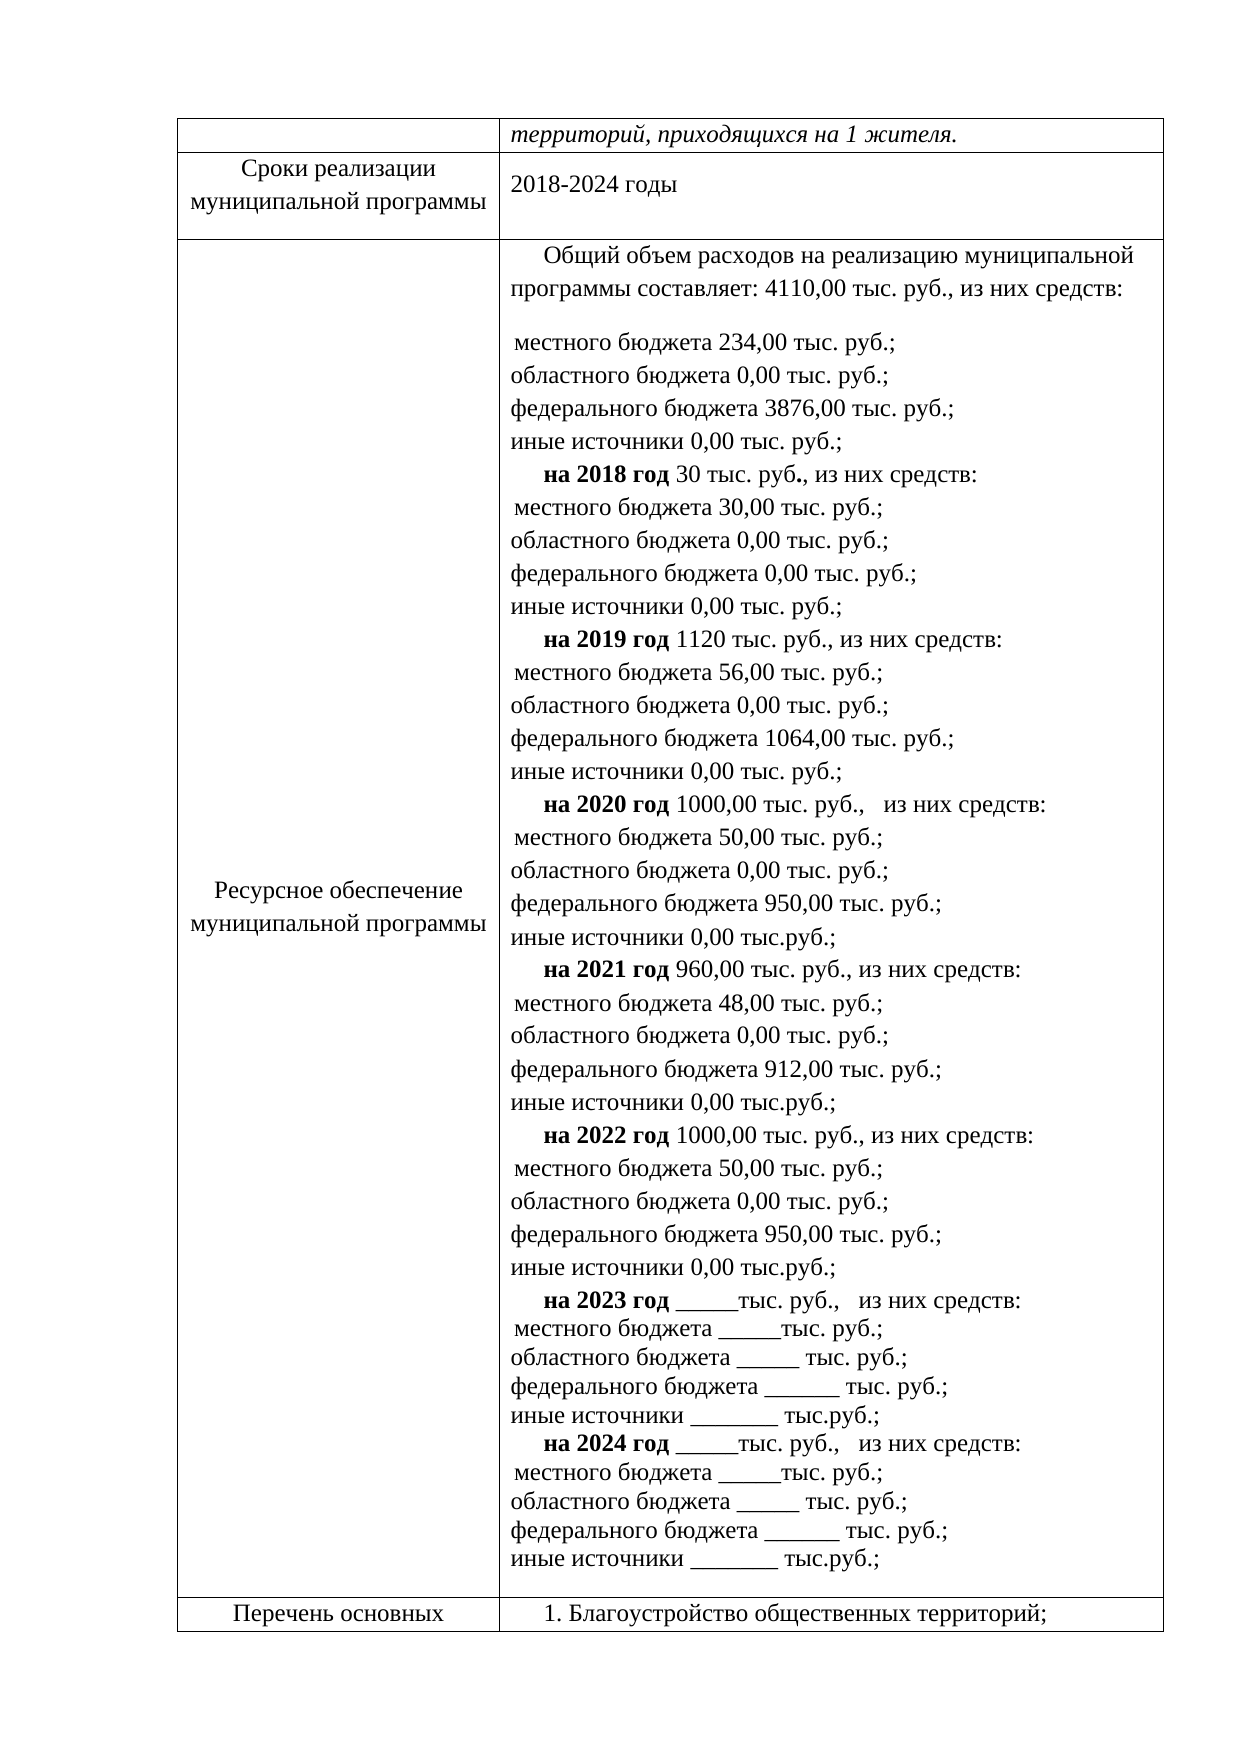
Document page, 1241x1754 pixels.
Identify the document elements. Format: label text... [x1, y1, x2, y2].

table_cell Ресурсное обеспечение муниципальной программы [178, 240, 499, 1597]
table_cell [178, 1598, 499, 1631]
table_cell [500, 1598, 1163, 1631]
table_cell Общий объем расходов на реализацию муниципальной программы составляет: 4110,00 тыс. руб., из них средств: местного бюджета 234,00 тыс. руб.; областного бюджета 0,00 тыс. руб.; федерального бюджета 3876,00 тыс. руб.; иные источники 0,00 тыс. руб.; на 2018 год 30 тыс. руб., из них средств: местного бюджета 30,00 тыс. руб.; областного бюджета 0,00 тыс. руб.; федерального бюджета 0,00 тыс. руб.; иные источники 0,00 тыс. руб.; на 2019 год 1120 тыс. руб., из них средств: местного бюджета 56,00 тыс. руб.; областного бюджета 0,00 тыс. руб.; федерального бюджета 1064,00 тыс. руб.; иные источники 0,00 тыс. руб.; на 2020 год 1000,00 тыс. руб., из них средств: местного бюджета 50,00 тыс. руб.; областного бюджета 0,00 тыс. руб.; федерального бюджета 950,00 тыс. руб.; иные источники 0,00 тыс.руб.; на 2021 год 960,00 тыс. руб., из них средств: местного бюджета 48,00 тыс. руб.; областного бюджета 0,00 тыс. руб.; федерального бюджета 912,00 тыс. руб.; иные источники 0,00 тыс.руб.; на 2022 год 1000,00 тыс. руб., из них средств: местного бюджета 50,00 тыс. руб.; областного бюджета 0,00 тыс. руб.; федерального бюджета 950,00 тыс. руб.; иные источники 0,00 тыс.руб.; на 2023 год _____тыс. руб., из них средств: местного бюджета _____тыс. руб.; областного бюджета _____ тыс. руб.; федерального бюджета ______ тыс. руб.; иные источники _______ тыс.руб.; на 2024 год _____тыс. руб., из них средств: местного бюджета _____тыс. руб.; областного бюджета _____ тыс. руб.; федерального бюджета ______ тыс. руб.; иные источники _______ тыс.руб.; [500, 240, 1163, 1597]
table_cell Сроки реализации муниципальной программы [178, 153, 499, 239]
table_cell 2018-2024 годы [500, 153, 1163, 239]
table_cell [500, 119, 1163, 152]
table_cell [178, 119, 499, 152]
